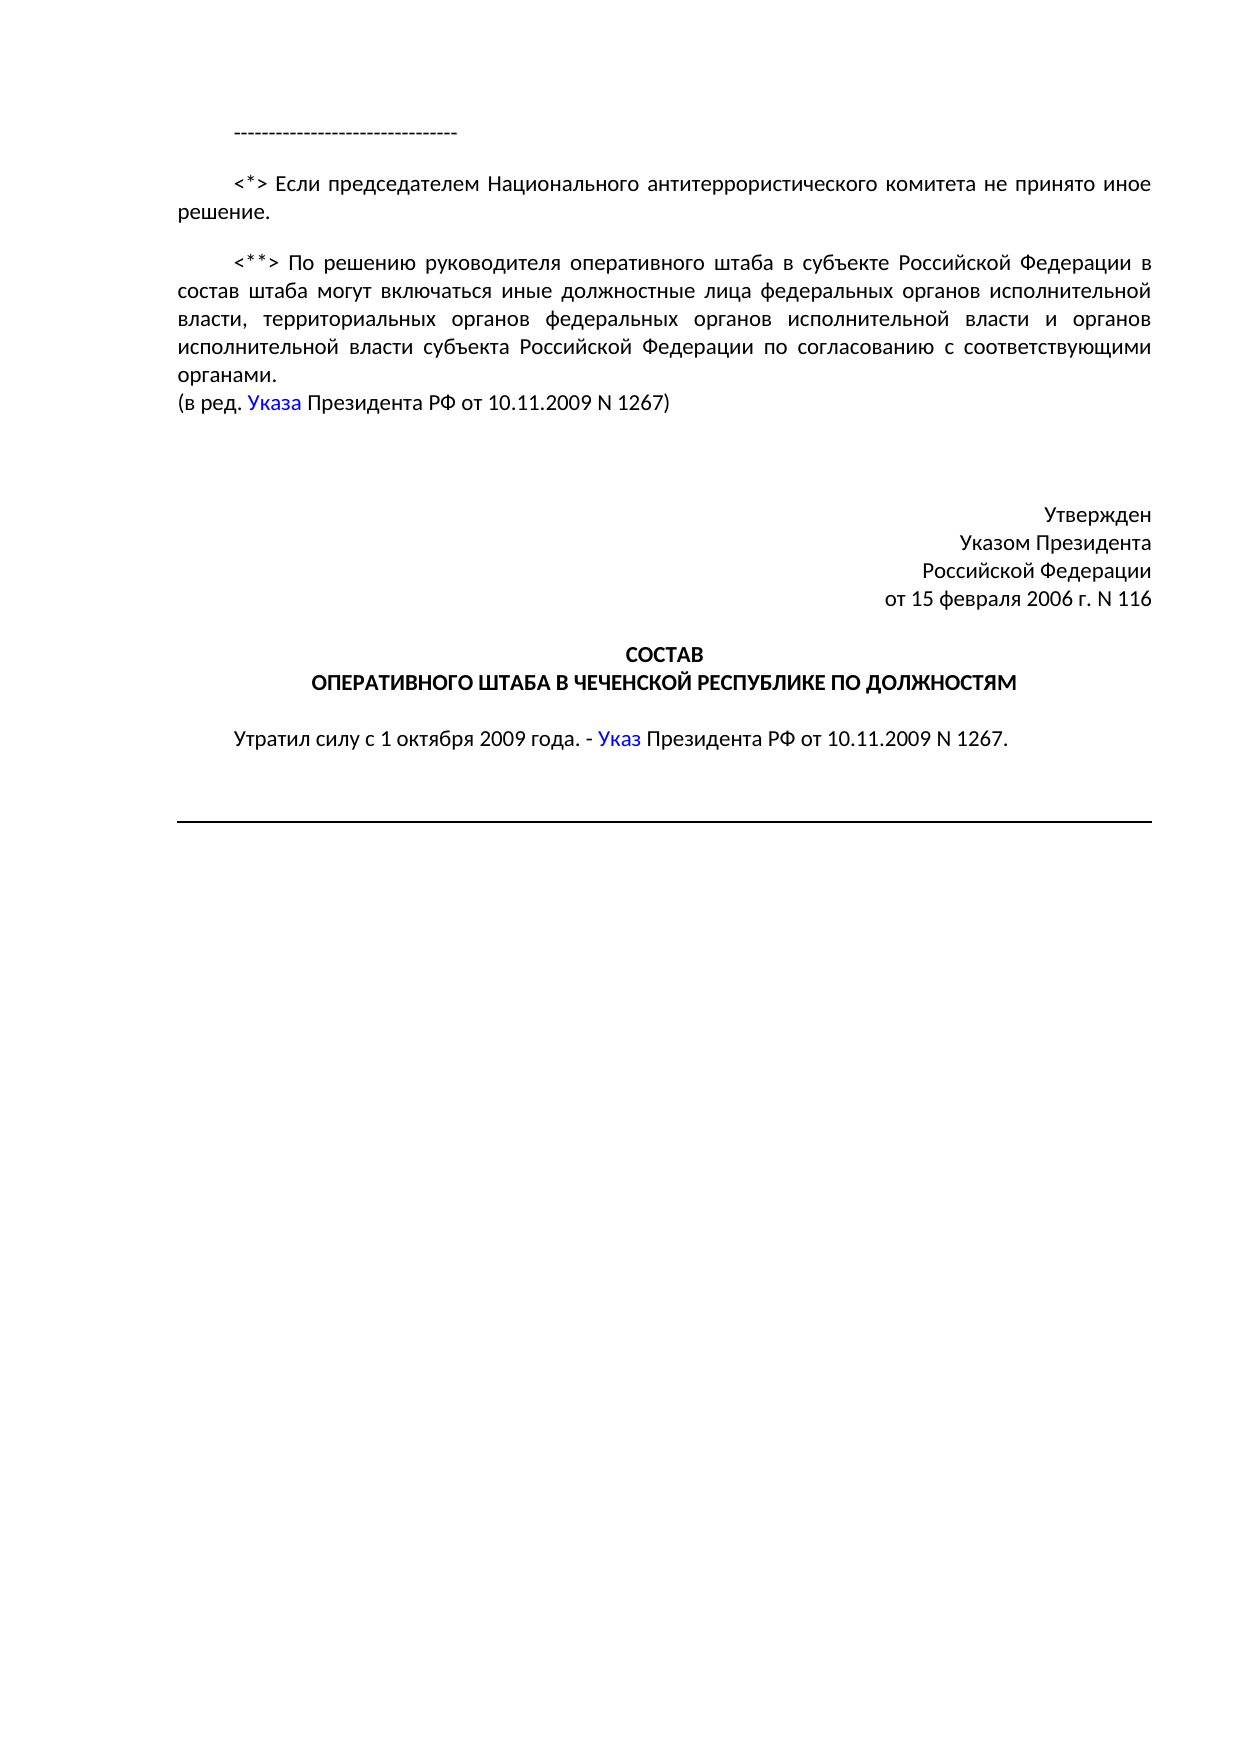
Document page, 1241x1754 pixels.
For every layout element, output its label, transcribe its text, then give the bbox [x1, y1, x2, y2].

text (в ред. Указа Президента РФ от 10.11.2009 N 1267) [177, 388, 1152, 416]
text <**> По решению руководителя оперативного штаба в субъекте Российской Федерации в состав штаба могут включаться иные должностные лица федеральных органов исполнительной власти, территориальных органов федеральных органов исполнительной власти и органов исполнительной власти субъекта Российской Федерации по согласованию с соответствующими органами. [177, 248, 1152, 388]
title ОПЕРАТИВНОГО ШТАБА В ЧЕЧЕНСКОЙ РЕСПУБЛИКЕ ПО ДОЛЖНОСТЯМ [177, 668, 1152, 696]
text Утвержден [177, 500, 1152, 528]
text Указом Президента [177, 528, 1152, 556]
text <*> Если председателем Национального антитеррористического комитета не принято иное решение. [177, 169, 1152, 225]
text от 15 февраля 2006 г. N 116 [177, 584, 1152, 612]
text Российской Федерации [177, 556, 1152, 584]
title СОСТАВ [177, 640, 1152, 668]
text Утратил силу с 1 октября 2009 года. - Указ Президента РФ от 10.11.2009 N 1267. [177, 724, 1152, 752]
text -------------------------------- [177, 118, 1152, 146]
